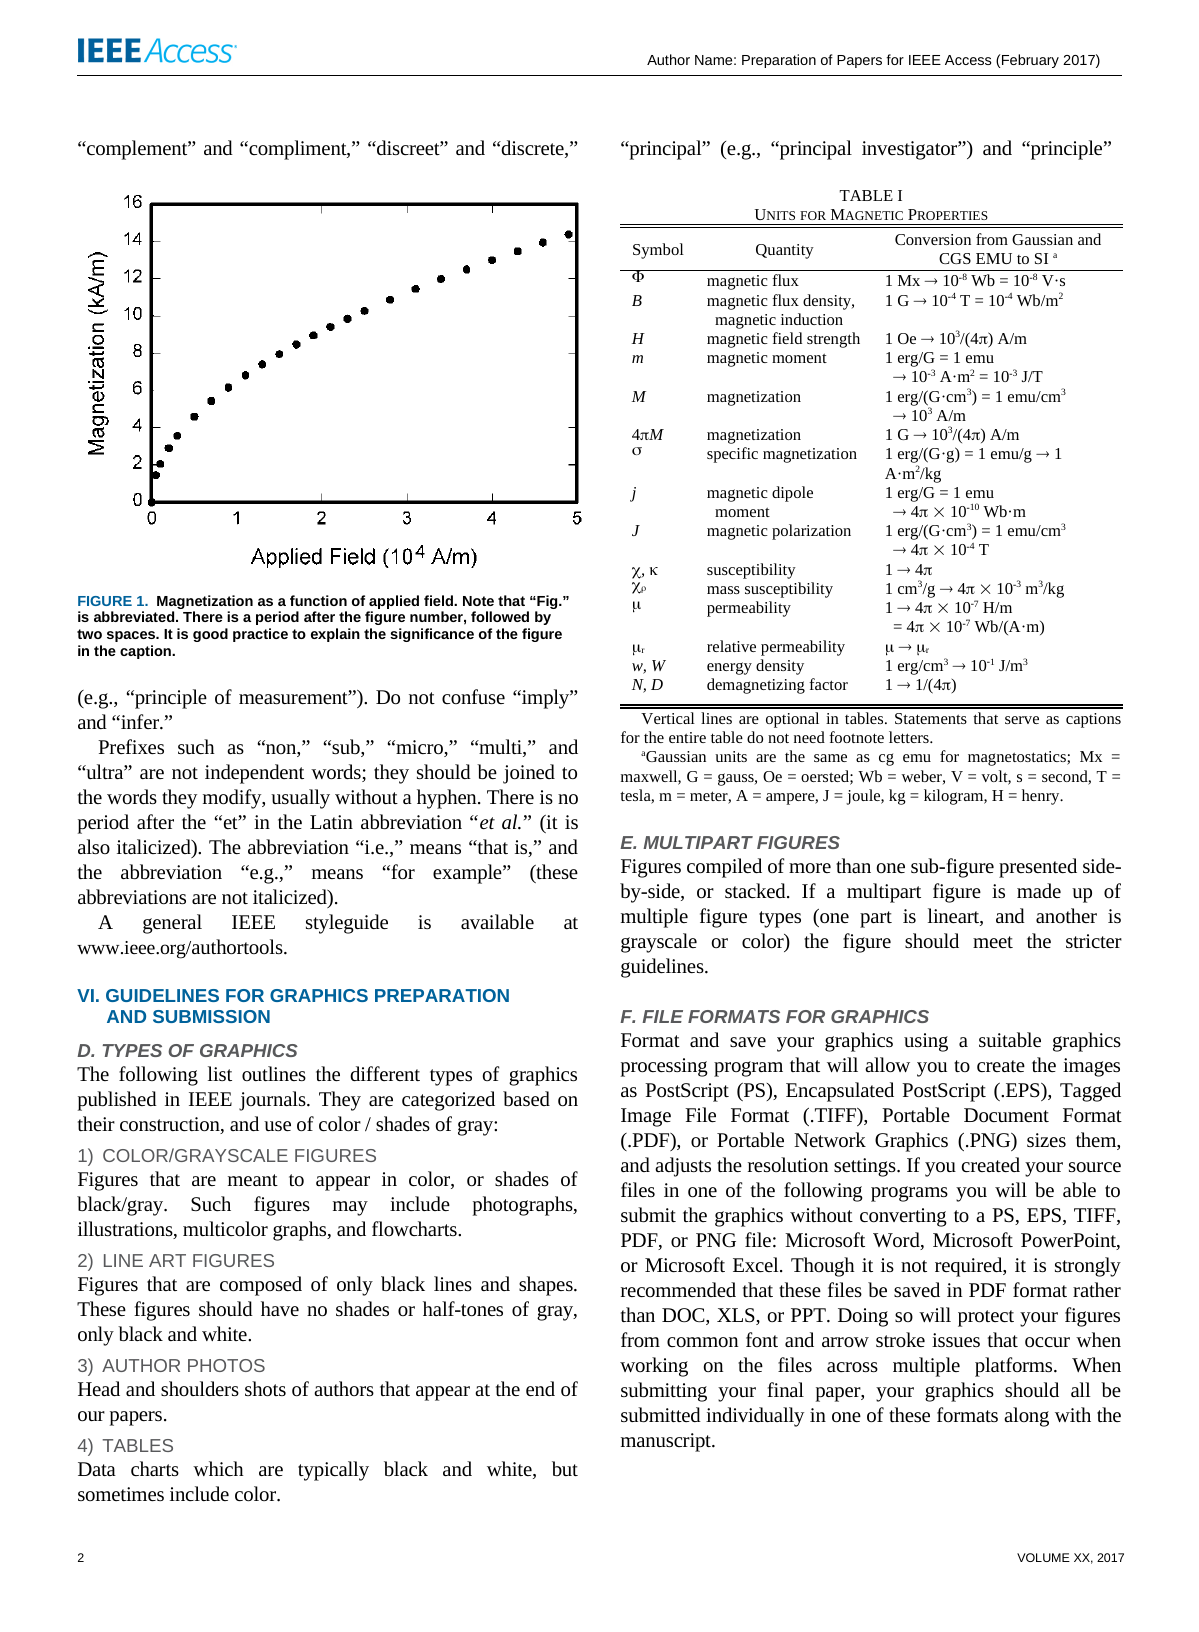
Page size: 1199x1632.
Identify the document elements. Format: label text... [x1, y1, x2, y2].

text aGaussian units are the same as cg emu for magnetostatics; Mx = maxwell, G = gauss, Oe = oersted; Wb = weber, V = volt, s = second, T = tesla, m = meter, A = ampere, J = joule, kg = kilogram, H = henry. [620, 747, 1122, 805]
table_cell specific magnetization [695, 444, 873, 483]
table_cell 1 G 103/(4) A/m [873, 425, 1123, 444]
table_cell 1 erg/G = 1 emu 103 A·m2 = 103 J/T [873, 348, 1123, 386]
picture [77, 185, 594, 578]
table_cell 1 erg/(G·g) = 1 emu/g 1 A·m2/kg [873, 444, 1123, 483]
list MULTIPART FIGURES [620, 832, 1122, 853]
table_cell permeability [695, 598, 873, 637]
table_cell m [620, 348, 695, 386]
table_cell relative permeability [695, 637, 873, 656]
table_cell B [620, 290, 695, 329]
table_cell 1 4 107 H/m = 4 107 Wb/(A·m) [873, 598, 1123, 637]
text Head and shoulders shots of authors that appear at the end of our papers. [77, 1376, 578, 1426]
text Vertical lines are optional in tables. Statements that serve as captions for the entire table do not need footnote letters. [620, 709, 1122, 747]
table_cell J [620, 521, 695, 559]
table_cell [620, 444, 695, 483]
table_cell 1 erg/G = 1 emu 4 1010 Wb·m [873, 483, 1123, 521]
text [620, 135, 1122, 185]
table_cell H [620, 329, 695, 348]
list GUIDELINES FOR GRAPHICS PREPARATION AND SUBMISSION [77, 984, 578, 1028]
table_header Conversion from Gaussian and CGS EMU to SI a [873, 228, 1123, 269]
text Author photos [77, 1355, 578, 1376]
table_cell magnetic flux density, magnetic induction [695, 290, 873, 329]
table_cell magnetic flux [695, 271, 873, 290]
table_cell 1 erg/cm3 101 J/m3 [873, 656, 1123, 675]
list TYPES OF GRAPHICS [77, 1040, 578, 1062]
table_cell 1 Oe 103/(4) A/m [873, 329, 1123, 348]
table_cell M [620, 386, 695, 425]
table_cell r [873, 637, 1123, 656]
table_cell magnetic moment [695, 348, 873, 386]
text The following list outlines the different types of graphics published in IEEE journals. They are categorized based on their construction, and use of color / shades of gray: [77, 1062, 578, 1137]
table_cell w, W [620, 656, 695, 675]
text Data charts which are typically black and white, but sometimes include color. [77, 1456, 578, 1506]
table_cell [620, 579, 695, 598]
text Figures that are meant to appear in color, or shades of black/gray. Such figures may include photographs, illustrations, multicolor graphs, and flowcharts. [77, 1167, 578, 1242]
table_cell 1 1/(4) [873, 675, 1123, 704]
text Line Art figures [77, 1250, 578, 1271]
title TABLE I [620, 185, 1122, 204]
table_cell demagnetizing factor [695, 675, 873, 704]
table_cell magnetic field strength [695, 329, 873, 348]
table_cell 1 4 [873, 560, 1123, 579]
table_cell magnetic dipole moment [695, 483, 873, 521]
text Figures that are composed of only black lines and shapes. These figures should have no shades or half-tones of gray, only black and white. [77, 1271, 578, 1346]
table_cell [620, 271, 695, 290]
table_cell [620, 598, 695, 637]
table_header Symbol [620, 228, 695, 269]
table_cell magnetization [695, 386, 873, 425]
text Prefixes such as “non,” “sub,” “micro,” “multi,” and “ultra” are not independent words; they should be joined to the words they modify, usually without a hyphen. There is no period after the “et” in the Latin abbreviation “et al.” (it is also italicized). The abbreviation “i.e.,” means “that is,” and the abbreviation “e.g.,” means “for example” (these abbreviations are not italicized). [77, 734, 578, 909]
text Tables [77, 1435, 578, 1456]
table_cell 1 cm3/g 4 103 m3/kg [873, 579, 1123, 598]
text Color/Grayscale figures [77, 1145, 578, 1167]
list FILE FORMATS FOR GRAPHICS [620, 1005, 1122, 1027]
text Format and save your graphics using a suitable graphics processing program that will allow you to create the images as PostScript (PS), Encapsulated PostScript (.EPS), Tagged Image File Format (.TIFF), Portable Document Format (.PDF), or Portable Network Graphics (.PNG) sizes them, and adjusts the resolution settings. If you created your source files in one of the following programs you will be able to submit the graphics without converting to a PS, EPS, TIFF, PDF, or PNG file: Microsoft Word, Microsoft PowerPoint, or Microsoft Excel. Though it is not required, it is strongly recommended that these files be saved in PDF format rather than DOC, XLS, or PPT. Doing so will protect your figures from common font and arrow stroke issues that occur when working on the files across multiple platforms. When submitting your final paper, your graphics should all be submitted individually in one of these formats along with the manuscript. [620, 1027, 1122, 1452]
table_cell 1 erg/(G·cm3) = 1 emu/cm3 4 104 T [873, 521, 1123, 559]
text A general IEEE styleguide is available at www.ieee.org/authortools. [77, 909, 578, 959]
table_cell , [620, 560, 695, 579]
table_cell 1 Mx 108 Wb = 108 V·s [873, 271, 1123, 290]
text (e.g., “principle of measurement”). Do not confuse “imply” and “infer.” [77, 684, 578, 734]
table_cell N, D [620, 675, 695, 704]
table_cell energy density [695, 656, 873, 675]
table_cell 1 erg/(G·cm3) = 1 emu/cm3 103 A/m [873, 386, 1123, 425]
text Figures compiled of more than one sub-figure presented side-by-side, or stacked. If a multipart figure is made up of multiple figure types (one part is lineart, and another is grayscale or color) the figure should meet the stricter guidelines. [620, 853, 1122, 978]
table_cell magnetization [695, 425, 873, 444]
picture [77, 37, 238, 66]
table_cell mass susceptibility [695, 579, 873, 598]
table_cell susceptibility [695, 560, 873, 579]
table_cell j [620, 483, 695, 521]
text Magnetization as a function of applied field. Note that “Fig.” is abbreviated. There is a period after the figure number, followed by two spaces. It is good practice to explain the significance of the figure in the caption. [77, 592, 578, 659]
table_cell magnetic polarization [695, 521, 873, 559]
table_cell 4M [620, 425, 695, 444]
table_cell r [620, 637, 695, 656]
table_header Quantity [695, 228, 873, 269]
title Units for Magnetic Properties [620, 204, 1122, 224]
table_cell 1 G 104 T = 104 Wb/m2 [873, 290, 1123, 329]
